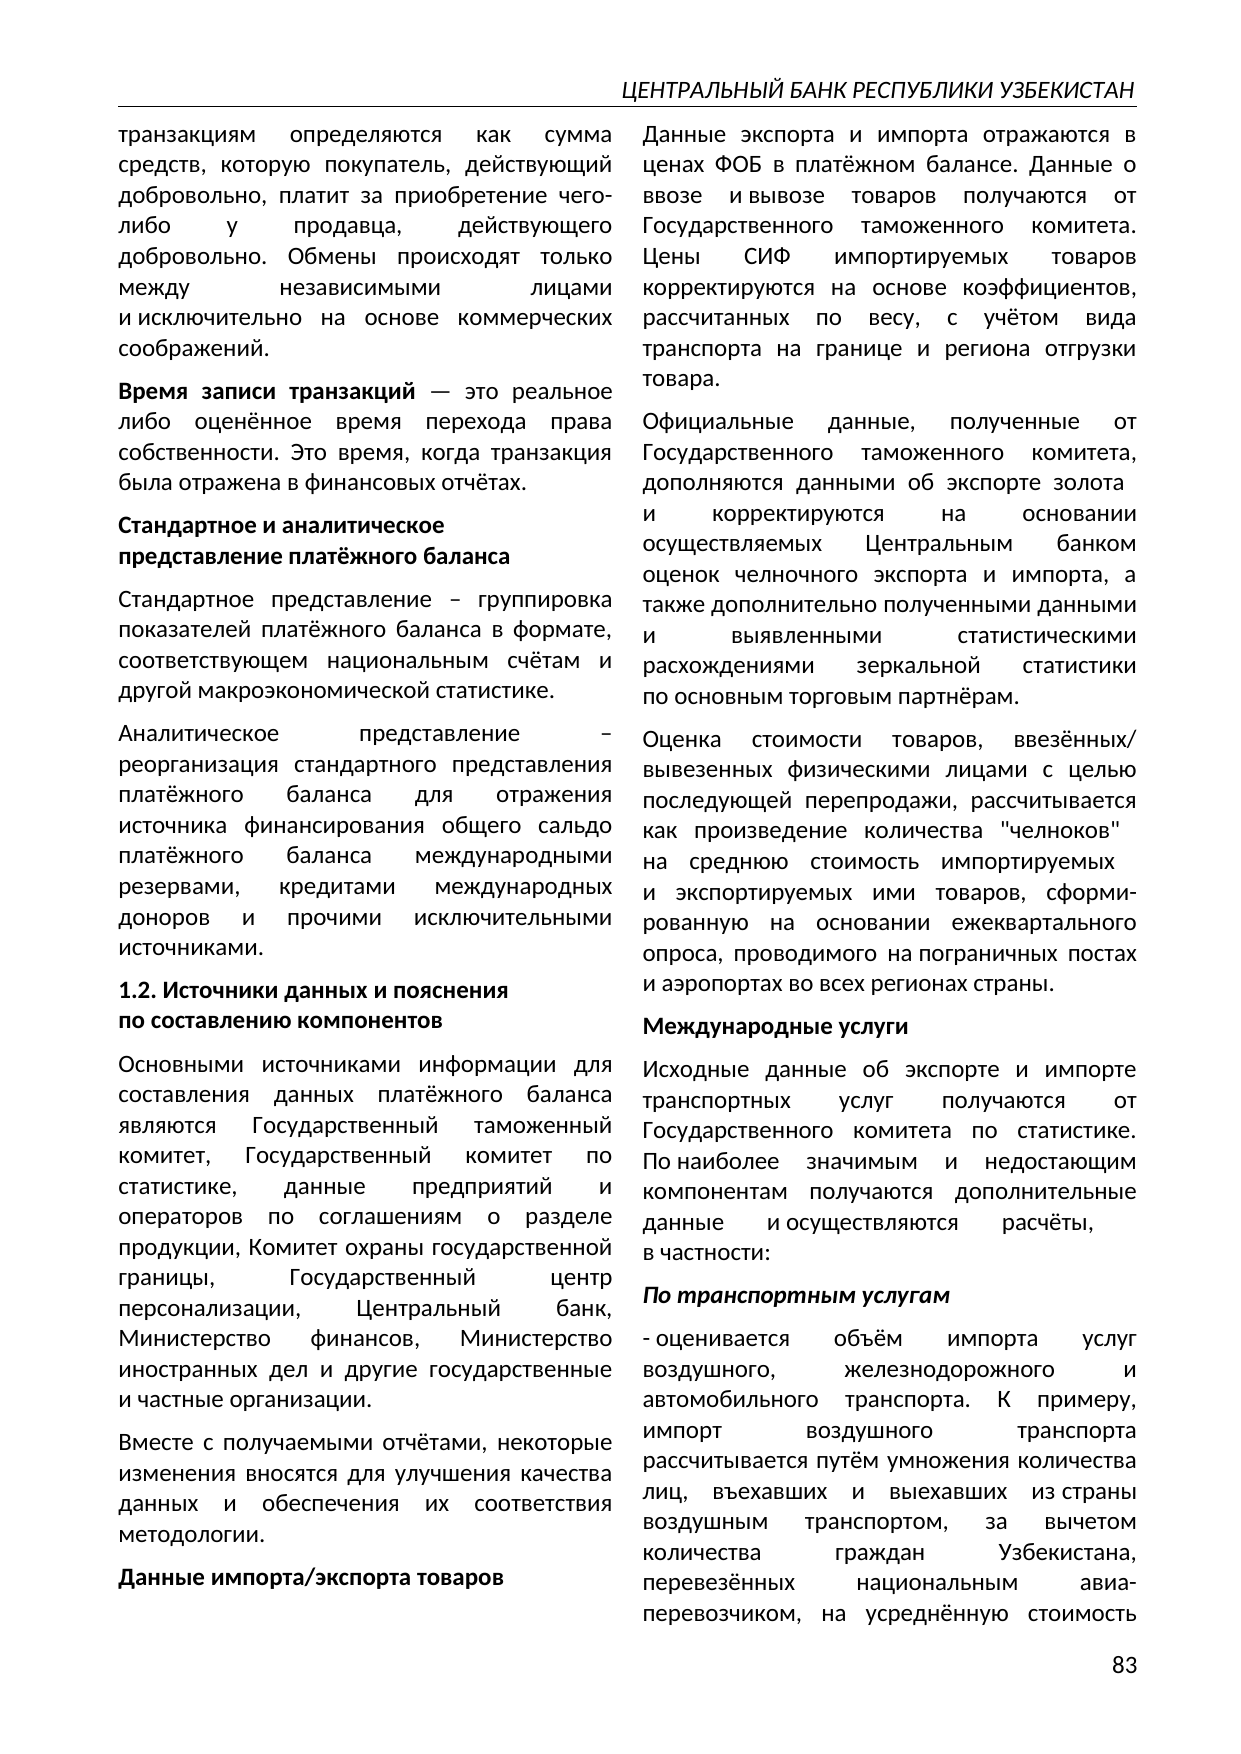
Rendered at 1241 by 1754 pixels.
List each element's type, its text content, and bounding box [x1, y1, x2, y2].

text Время записи транзакций — это реальное либо оценённое время перехода права собственности. Это время, когда транзакция была отражена в финансовых отчётах. [118, 375, 613, 497]
text Аналитическое представление – реорганизация стандартного представления платёжного баланса для отражения источника финансирования общего сальдо платёжного баланса международными резервами, кредитами международных доноров и прочими исключительными источниками. [118, 717, 613, 962]
text Исходные данные об экспорте и импорте транспортных услуг получаются от Государственного комитета по статистике. По наиболее значимым и недостающим компонентам получаются дополнительные данные и осуществляются расчёты, в частности: [642, 1053, 1137, 1267]
text Международные услуги [642, 1010, 1137, 1041]
text Данные экспорта и импорта отражаются в ценах ФОБ в платёжном балансе. Данные о ввозе и вывозе товаров получаются от Государственного таможенного комитета. Цены СИФ импортируемых товаров корректируются на основе коэффициентов, рассчитанных по весу, с учётом вида транспорта на границе и региона отгрузки товара. [642, 118, 1137, 393]
text Основными источниками информации для составления данных платёжного баланса являются Государственный таможенный комитет, Государственный комитет по статистике, данные предприятий и операторов по соглашениям о разделе продукции, Комитет охраны государственной границы, Государственный центр персонализации, Центральный банк, Министерство финансов, Министерство иностранных дел и другие государственные и частные организации. [118, 1048, 613, 1414]
text Данные импорта/экспорта товаров [118, 1561, 613, 1592]
text Официальные данные, полученные от Государственного таможенного комитета, дополняются данными об экспорте золота и корректируются на основании осуществляемых Центральным банком оценок челночного экспорта и импорта, а также дополнительно полученными данными и выявленными статистическими расхождениями зеркальной статистики по основным торговым партнёрам. [642, 405, 1137, 711]
text Оценка стоимости товаров, ввезённых/ вывезенных физическими лицами с целью последующей перепродажи, рассчитывается как произведение количества "челноков" на среднюю стоимость импортируемых и экспортируемых ими товаров, сформи-рованную на основании ежеквартального опроса, проводимого на пограничных постах и аэропортах во всех регионах страны. [642, 723, 1137, 998]
text Стандартное представление – группировка показателей платёжного баланса в формате, соответствующем национальным счётам и другой макроэкономической статистике. [118, 583, 613, 705]
text Вместе с получаемыми отчётами, некоторые изменения вносятся для улучшения качества данных и обеспечения их соответствия методологии. [118, 1426, 613, 1548]
text 1.2. Источники данных и пояснения по составлению компонентов [118, 974, 613, 1035]
text Стандартное и аналитическое представление платёжного баланса [118, 509, 613, 570]
text По транспортным услугам [642, 1279, 1137, 1310]
